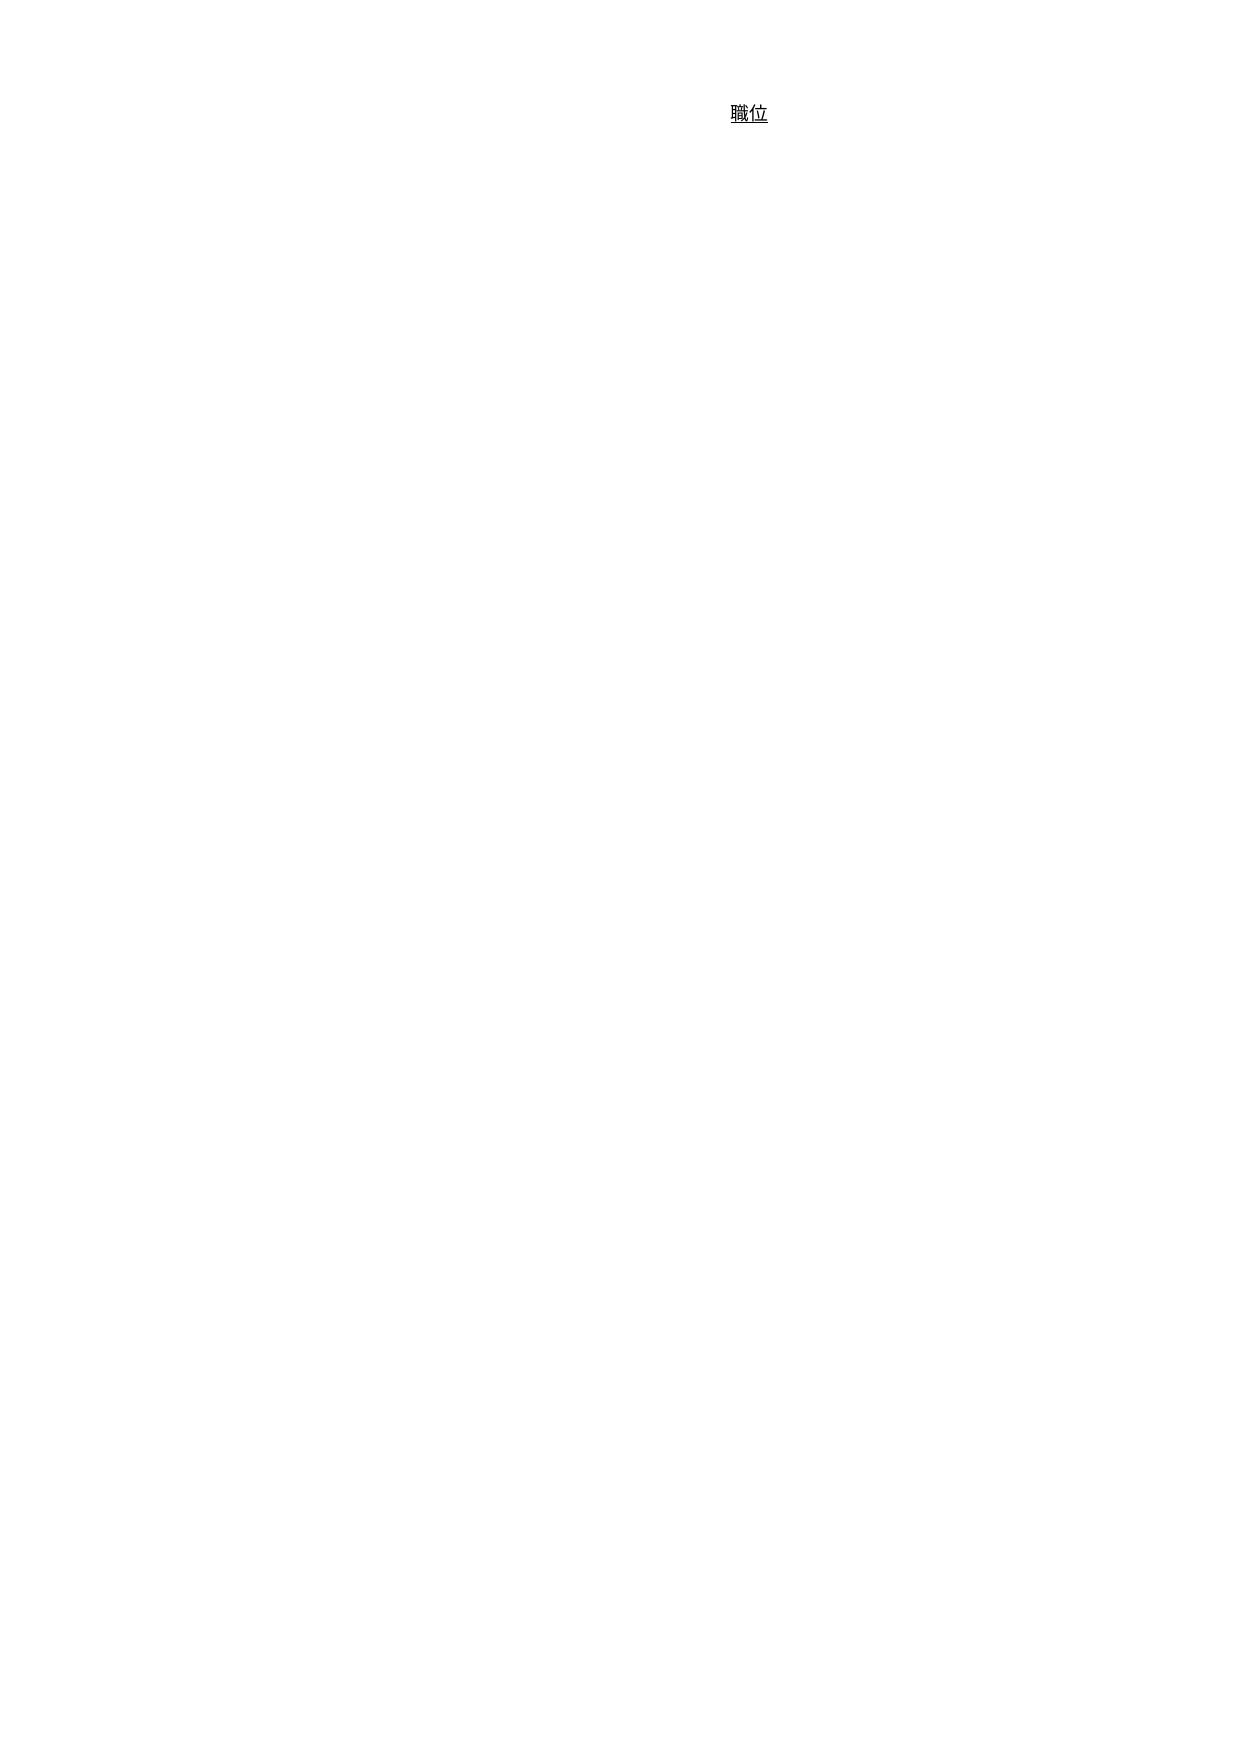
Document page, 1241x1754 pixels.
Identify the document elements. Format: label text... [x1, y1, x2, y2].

text 職位 [177, 97, 1181, 127]
